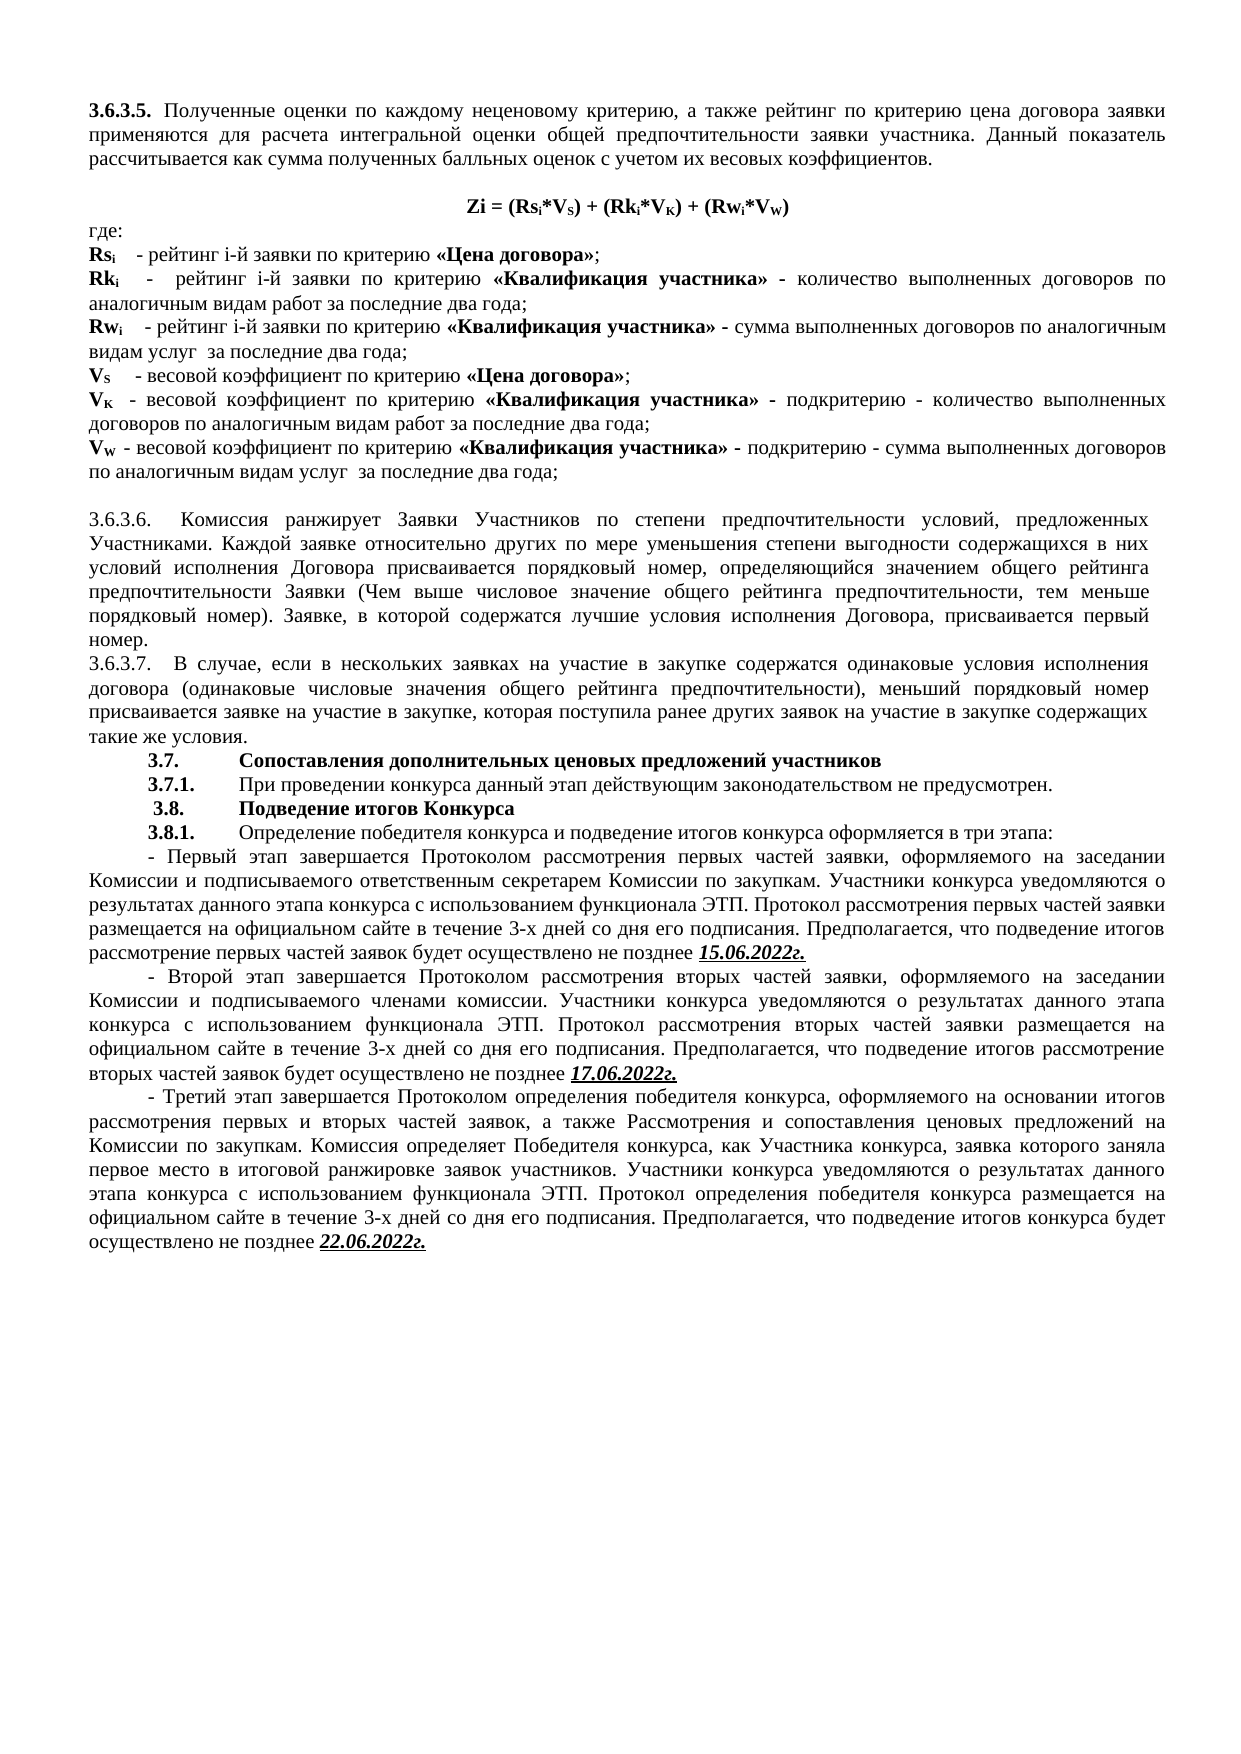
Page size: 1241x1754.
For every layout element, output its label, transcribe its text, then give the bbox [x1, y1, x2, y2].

list Полученные оценки по каждому неценовому критерию, а также рейтинг по критерию цена договора заявки применяются для расчета интегральной оценки общей предпочтительности заявки участника. Данный показатель рассчитывается как сумма полученных балльных оценок с учетом их весовых коэффициентов. [89, 98, 1167, 170]
text - Второй этап завершается Протоколом рассмотрения вторых частей заявки, оформляемого на заседании Комиссии и подписываемого членами комиссии. Участники конкурса уведомляются о результатах данного этапа конкурса с использованием функционала ЭТП. Протокол рассмотрения вторых частей заявки размещается на официальном сайте в течение 3-х дней со дня его подписания. Предполагается, что подведение итогов рассмотрение вторых частей заявок будет осуществлено не позднее 17.06.2022г. [89, 964, 1166, 1084]
text - Третий этап завершается Протоколом определения победителя конкурса, оформляемого на основании итогов рассмотрения первых и вторых частей заявок, а также Рассмотрения и сопоставления ценовых предложений на Комиссии по закупкам. Комиссия определяет Победителя конкурса, как Участника конкурса, заявка которого заняла первое место в итоговой ранжировке заявок участников. Участники конкурса уведомляются о результатах данного этапа конкурса с использованием функционала ЭТП. Протокол определения победителя конкурса размещается на официальном сайте в течение 3-х дней со дня его подписания. Предполагается, что подведение итогов конкурса будет осуществлено не позднее 22.06.2022г. [89, 1084, 1166, 1253]
text VW - весовой коэффициент по критерию «Квалификация участника» - подкритерию - сумма выполненных договоров по аналогичным видам услуг за последние два года; [89, 435, 1167, 483]
text VS - весовой коэффициент по критерию «Цена договора»; [89, 363, 1167, 387]
list В случае, если в нескольких заявках на участие в закупке содержатся одинаковые условия исполнения договора (одинаковые числовые значения общего рейтинга предпочтительности), меньший порядковый номер присваивается заявке на участие в закупке, которая поступила ранее других заявок на участие в закупке содержащих такие же условия. [89, 651, 1150, 748]
list Определение победителя конкурса и подведение итогов конкурса оформляется в три этапа: [89, 820, 1166, 844]
text VK - весовой коэффициент по критерию «Квалификация участника» - подкритерию - количество выполненных договоров по аналогичным видам работ за последние два года; [89, 387, 1167, 435]
text Rsi - рейтинг i-й заявки по критерию «Цена договора»; [89, 242, 1167, 266]
text где: [89, 218, 1167, 242]
text - Первый этап завершается Протоколом рассмотрения первых частей заявки, оформляемого на заседании Комиссии и подписываемого ответственным секретарем Комиссии по закупкам. Участники конкурса уведомляются о результатах данного этапа конкурса с использованием функционала ЭТП. Протокол рассмотрения первых частей заявки размещается на официальном сайте в течение 3-х дней со дня его подписания. Предполагается, что подведение итогов рассмотрение первых частей заявок будет осуществлено не позднее 15.06.2022г. [89, 844, 1166, 964]
text Rki - рейтинг i-й заявки по критерию «Квалификация участника» - количество выполненных договоров по аналогичным видам работ за последние два года; [89, 266, 1167, 314]
text Zi = (Rsi*VS) + (Rki*VK) + (Rwi*VW) [89, 194, 1167, 218]
text Rwi - рейтинг i-й заявки по критерию «Квалификация участника» - сумма выполненных договоров по аналогичным видам услуг за последние два года; [89, 314, 1167, 363]
subtitle Сопоставления дополнительных ценовых предложений участников [148, 748, 1166, 772]
subtitle Подведение итогов Конкурса [89, 796, 1166, 820]
list Комиссия ранжирует Заявки Участников по степени предпочтительности условий, предложенных Участниками. Каждой заявке относительно других по мере уменьшения степени выгодности содержащихся в них условий исполнения Договора присваивается порядковый номер, определяющийся значением общего рейтинга предпочтительности Заявки (Чем выше числовое значение общего рейтинга предпочтительности, тем меньше порядковый номер). Заявке, в которой содержатся лучшие условия исполнения Договора, присваивается первый номер. [89, 507, 1150, 651]
list При проведении конкурса данный этап действующим законодательством не предусмотрен. [89, 772, 1166, 796]
